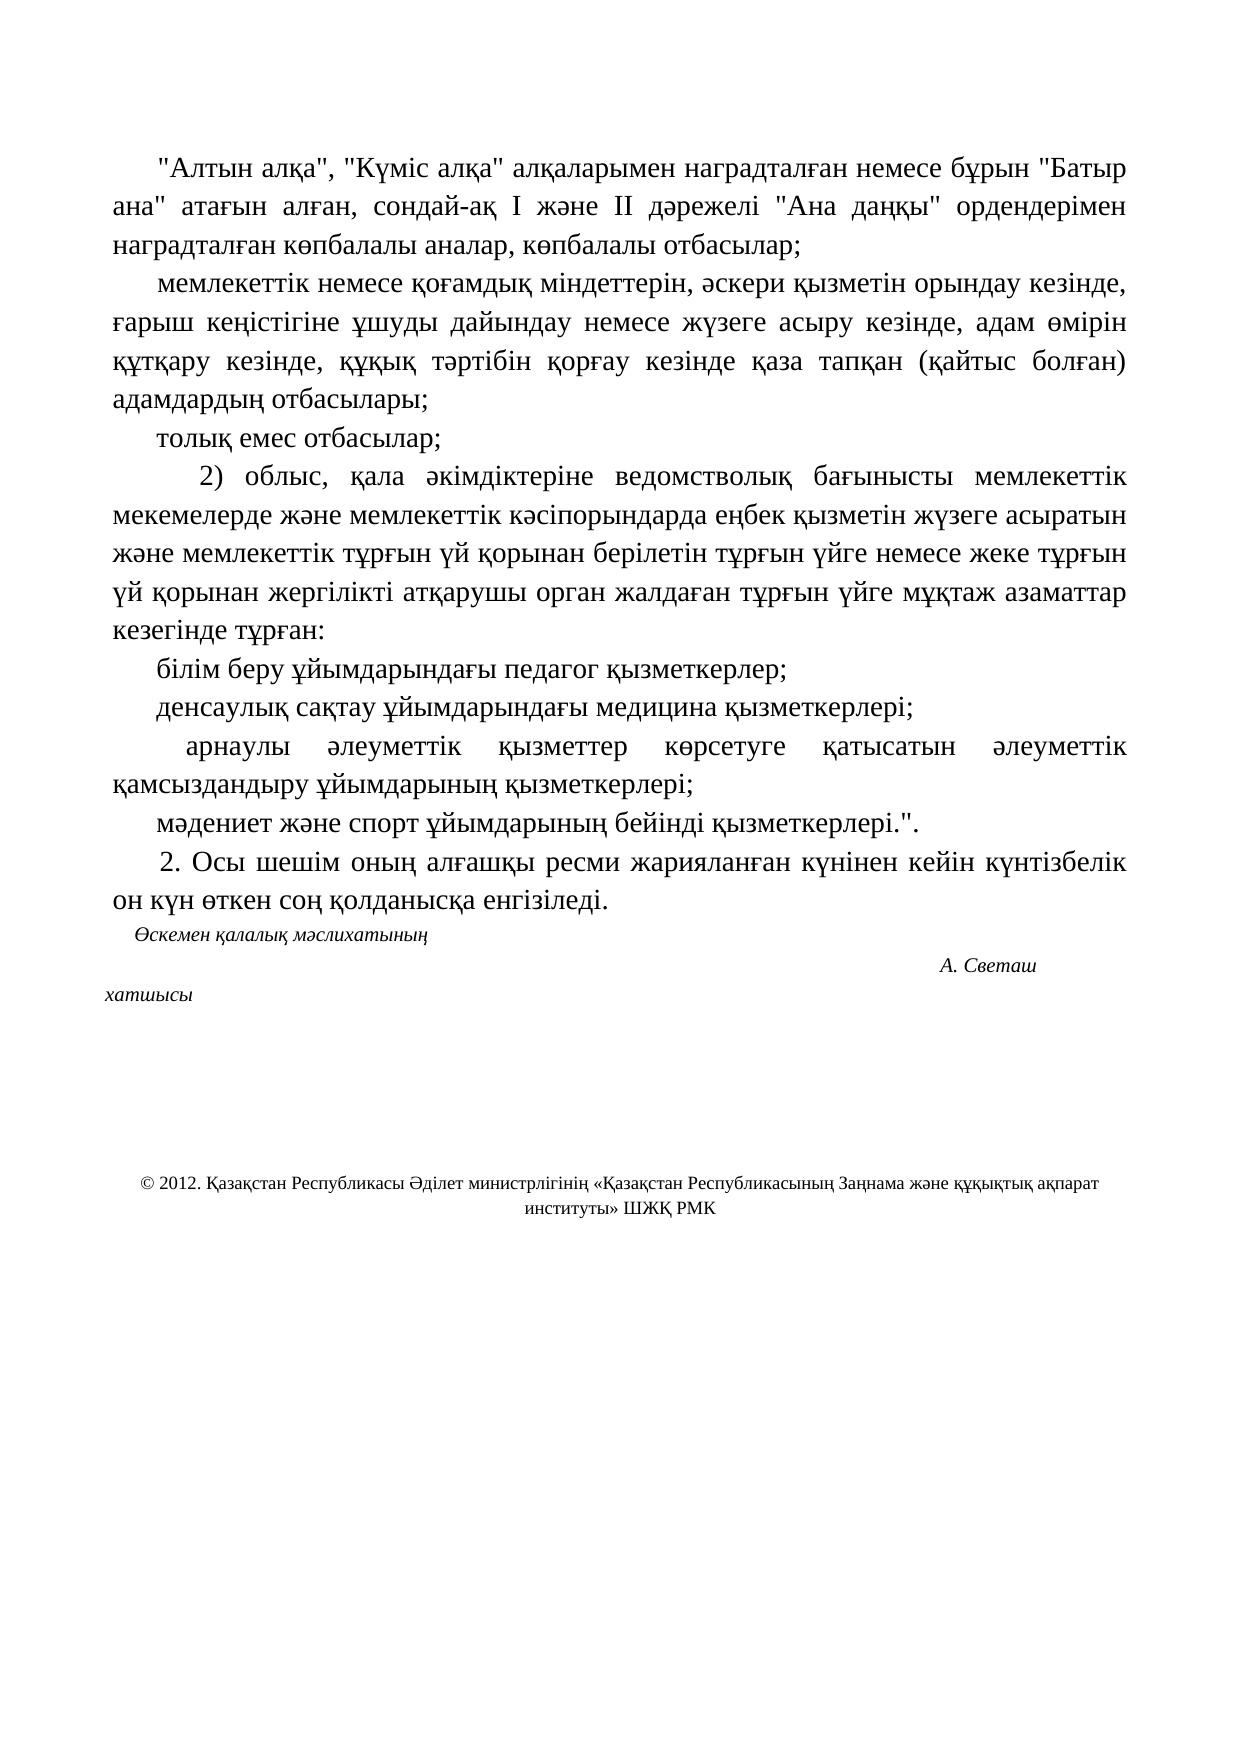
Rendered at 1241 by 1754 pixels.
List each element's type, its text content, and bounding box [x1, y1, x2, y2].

text денсаулық сақтау ұйымдарындағы медицина қызметкерлері; [112, 689, 1128, 723]
text 2) облыс, қала әкімдіктеріне ведомстволық бағынысты мемлекеттік мекемелерде және мемлекеттік кәсіпорындарда еңбек қызметін жүзеге асыратын және мемлекеттік тұрғын үй қорынан берілетін тұрғын үйге немесе жеке тұрғын үй қорынан жергілікті атқарушы орган жалдаған тұрғын үйге мұқтаж азаматтар кезегінде тұрған: [112, 458, 1128, 646]
text 2. Осы шешім оның алғашқы ресми жарияланған күнінен кейін күнтізбелік он күн өткен соң қолданысқа енгізіледі. [112, 844, 1128, 916]
text мәдениет және спорт ұйымдарының бейінді қызметкерлері.". [112, 805, 1128, 839]
text толық емес отбасылар; [112, 420, 1128, 453]
text арнаулы әлеуметтік қызметтер көрсетуге қатысатын әлеуметтік қамсыздандыру ұйымдарының қызметкерлері; [112, 728, 1128, 800]
text © 2012. Қазақстан Республикасы Әділет министрлігінің «Қазақстан Республикасының Заңнама және құқықтық ақпарат институты» ШЖҚ РМК [112, 1172, 1128, 1218]
text білім беру ұйымдарындағы педагог қызметкерлер; [112, 651, 1128, 684]
text мемлекеттiк немесе қоғамдық мiндеттерiн, әскери қызметiн орындау кезiнде, ғарыш кеңістігіне ұшуды дайындау немесе жүзеге асыру кезінде, адам өмiрiн құтқару кезiнде, құқық тәртiбiн қорғау кезiнде қаза тапқан (қайтыс болған) адамдардың отбасылары; [112, 266, 1128, 415]
table_header А. Светаш [939, 921, 1240, 1014]
text "Алтын алқа", "Күміс алқа" алқаларымен наградталған немесе бұрын "Батыр ана" атағын алған, сондай-ақ I және II дәрежелі "Ана даңқы" ордендерімен наградталған көпбалалы аналар, көпбалалы отбасылар; [112, 150, 1128, 261]
table_header Өскемен қалалық мәслихатының хатшысы [101, 921, 939, 1014]
